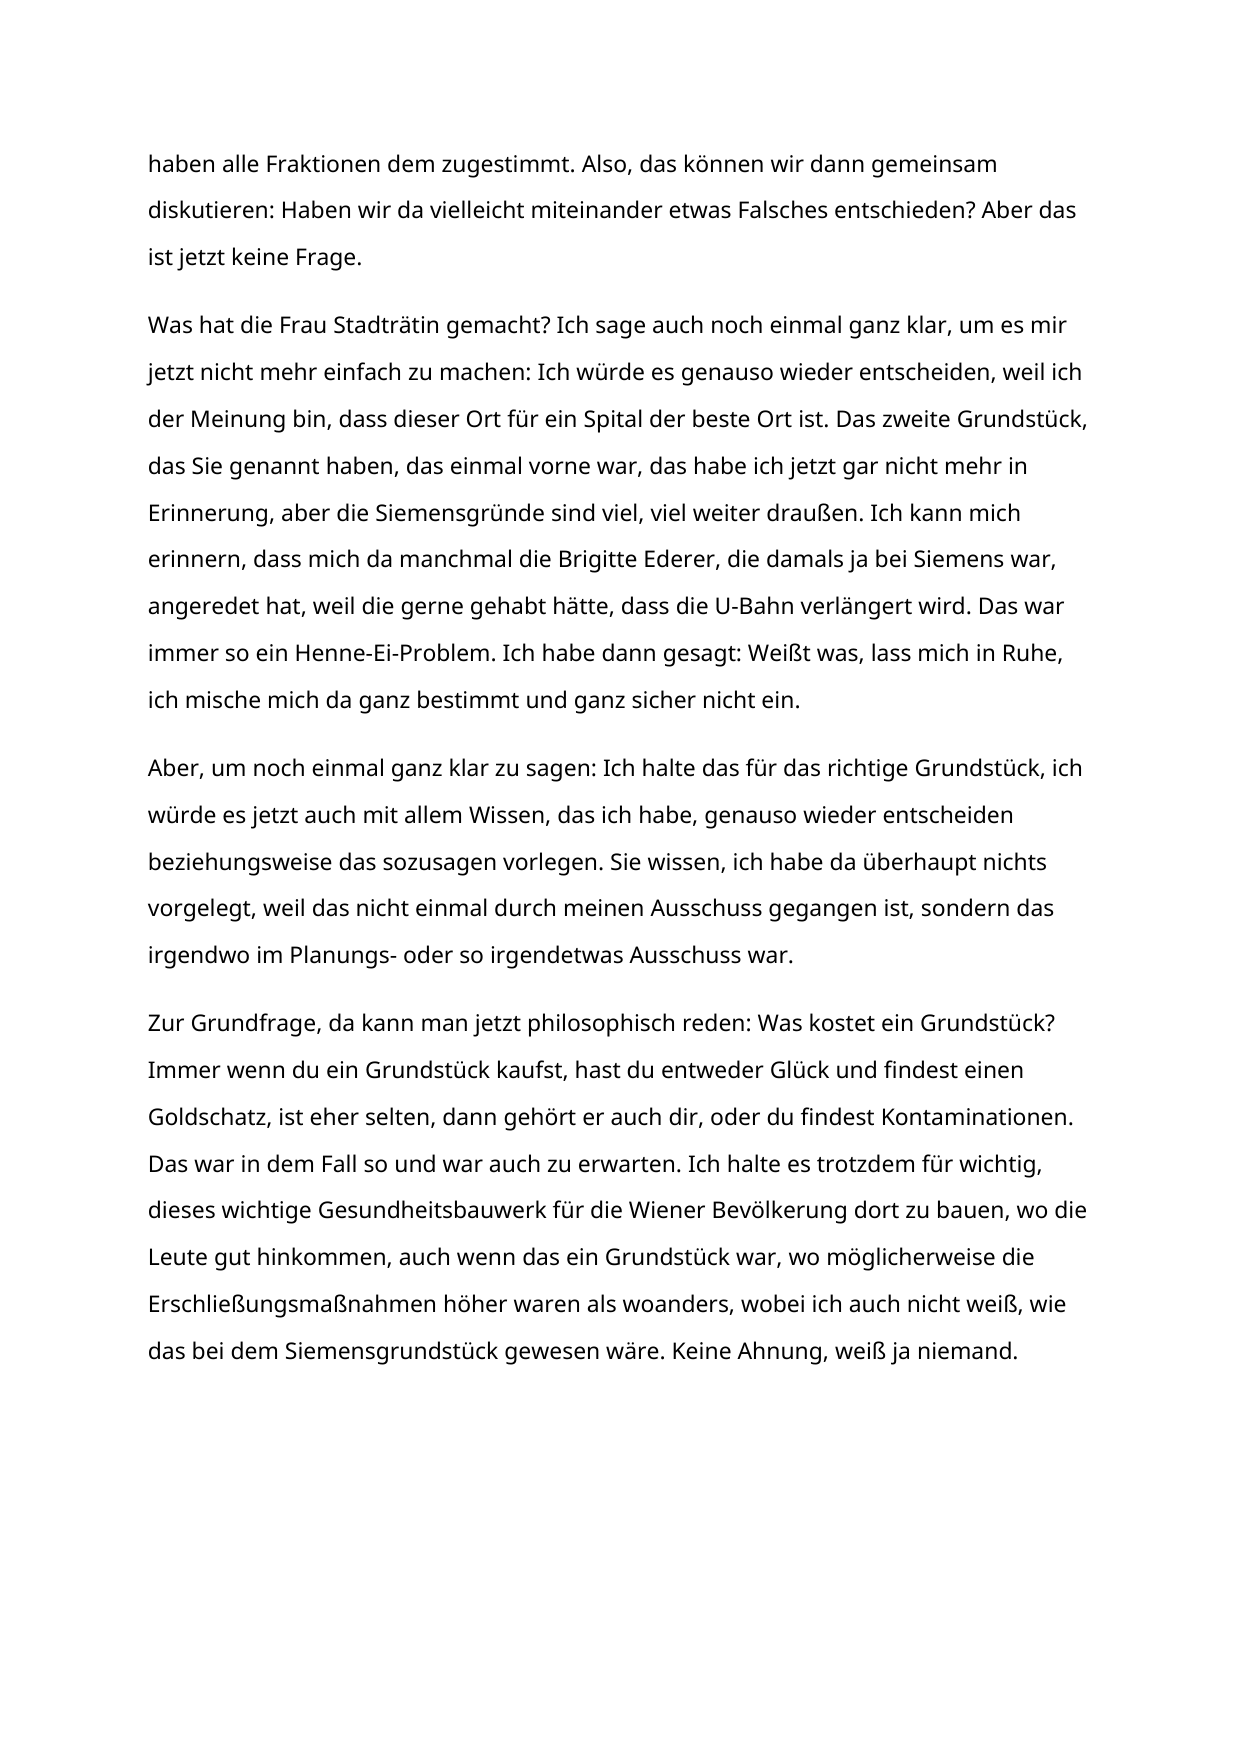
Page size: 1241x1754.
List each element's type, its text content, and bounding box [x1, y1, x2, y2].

text Aber, um noch einmal ganz klar zu sagen: Ich halte das für das richtige Grundstück, ich würde es jetzt auch mit allem Wissen, das ich habe, genauso wieder entscheiden beziehungsweise das sozusagen vorlegen. Sie wissen, ich habe da überhaupt nichts vorgelegt, weil das nicht einmal durch meinen Ausschuss gegangen ist, sondern das irgendwo im Planungs- oder so irgendetwas Ausschuss war. [148, 752, 1093, 971]
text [148, 148, 1093, 273]
text Was hat die Frau Stadträtin gemacht? Ich sage auch noch einmal ganz klar, um es mir jetzt nicht mehr einfach zu machen: Ich würde es genauso wieder entscheiden, weil ich der Meinung bin, dass dieser Ort für ein Spital der beste Ort ist. Das zweite Grundstück, das Sie genannt haben, das einmal vorne war, das habe ich jetzt gar nicht mehr in Erinnerung, aber die Siemensgründe sind viel, viel weiter draußen. Ich kann mich erinnern, dass mich da manchmal die Brigitte Ederer, die damals ja bei Siemens war, angeredet hat, weil die gerne gehabt hätte, dass die U-Bahn verlängert wird. Das war immer so ein Henne-Ei-Problem. Ich habe dann gesagt: Weißt was, lass mich in Ruhe, ich mische mich da ganz bestimmt und ganz sicher nicht ein. [148, 309, 1093, 715]
text Zur Grundfrage, da kann man jetzt philosophisch reden: Was kostet ein Grundstück? Immer wenn du ein Grundstück kaufst, hast du entweder Glück und findest einen Goldschatz, ist eher selten, dann gehört er auch dir, oder du findest Kontaminationen. Das war in dem Fall so und war auch zu erwarten. Ich halte es trotzdem für wichtig, dieses wichtige Gesundheitsbauwerk für die Wiener Bevölkerung dort zu bauen, wo die Leute gut hinkommen, auch wenn das ein Grundstück war, wo möglicherweise die Erschließungsmaßnahmen höher waren als woanders, wobei ich auch nicht weiß, wie das bei dem Siemensgrundstück gewesen wäre. Keine Ahnung, weiß ja niemand. [148, 1007, 1093, 1366]
